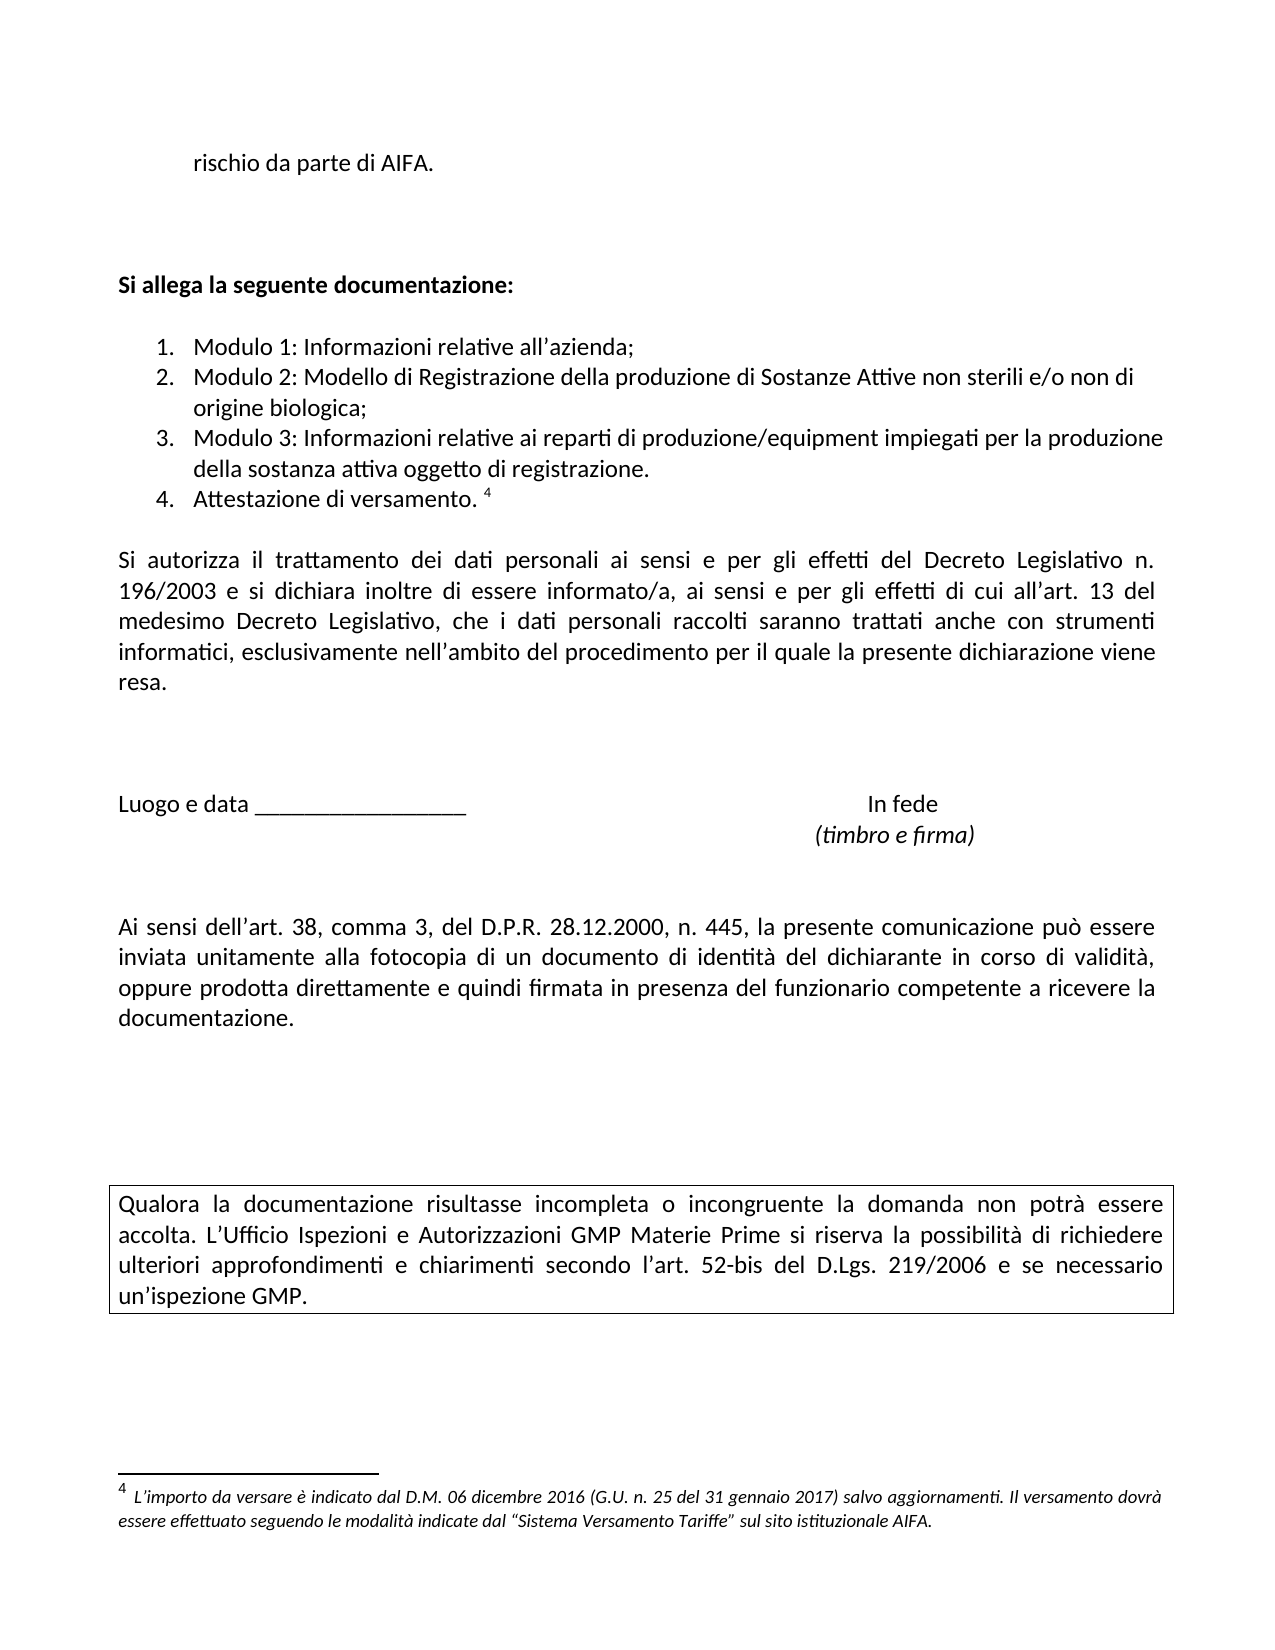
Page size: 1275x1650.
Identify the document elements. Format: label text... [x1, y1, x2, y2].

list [156, 148, 1165, 178]
text Luogo e data _________________ In fede [118, 788, 1165, 819]
list Modulo 1: Informazioni relative all’azienda; [156, 331, 1165, 361]
text Qualora la documentazione risultasse incompleta o incongruente la domanda non potrà essere accolta. L’Ufficio Ispezioni e Autorizzazioni GMP Materie Prime si riserva la possibilità di richiedere ulteriori approfondimenti e chiarimenti secondo l’art. 52-bis del D.Lgs. 219/2006 e se necessario un’ispezione GMP. [110, 1186, 1173, 1313]
text Ai sensi dell’art. 38, comma 3, del D.P.R. 28.12.2000, n. 445, la presente comunicazione può essere inviata unitamente alla fotocopia di un documento di identità del dichiarante in corso di validità, oppure prodotta direttamente e quindi firmata in presenza del funzionario competente a ricevere la documentazione. [118, 911, 1157, 1033]
text Si autorizza il trattamento dei dati personali ai sensi e per gli effetti del Decreto Legislativo n. 196/2003 e si dichiara inoltre di essere informato/a, ai sensi e per gli effetti di cui all’art. 13 del medesimo Decreto Legislativo, che i dati personali raccolti saranno trattati anche con strumenti informatici, esclusivamente nell’ambito del procedimento per il quale la presente dichiarazione viene resa. [118, 544, 1157, 697]
text (timbro e firma) [118, 819, 1165, 849]
list Modulo 2: Modello di Registrazione della produzione di Sostanze Attive non sterili e/o non di origine biologica; [156, 361, 1165, 422]
text Si allega la seguente documentazione: [118, 270, 1165, 300]
list Modulo 3: Informazioni relative ai reparti di produzione/equipment impiegati per la produzione della sostanza attiva oggetto di registrazione. [156, 422, 1165, 483]
list Attestazione di versamento. [156, 483, 1165, 514]
